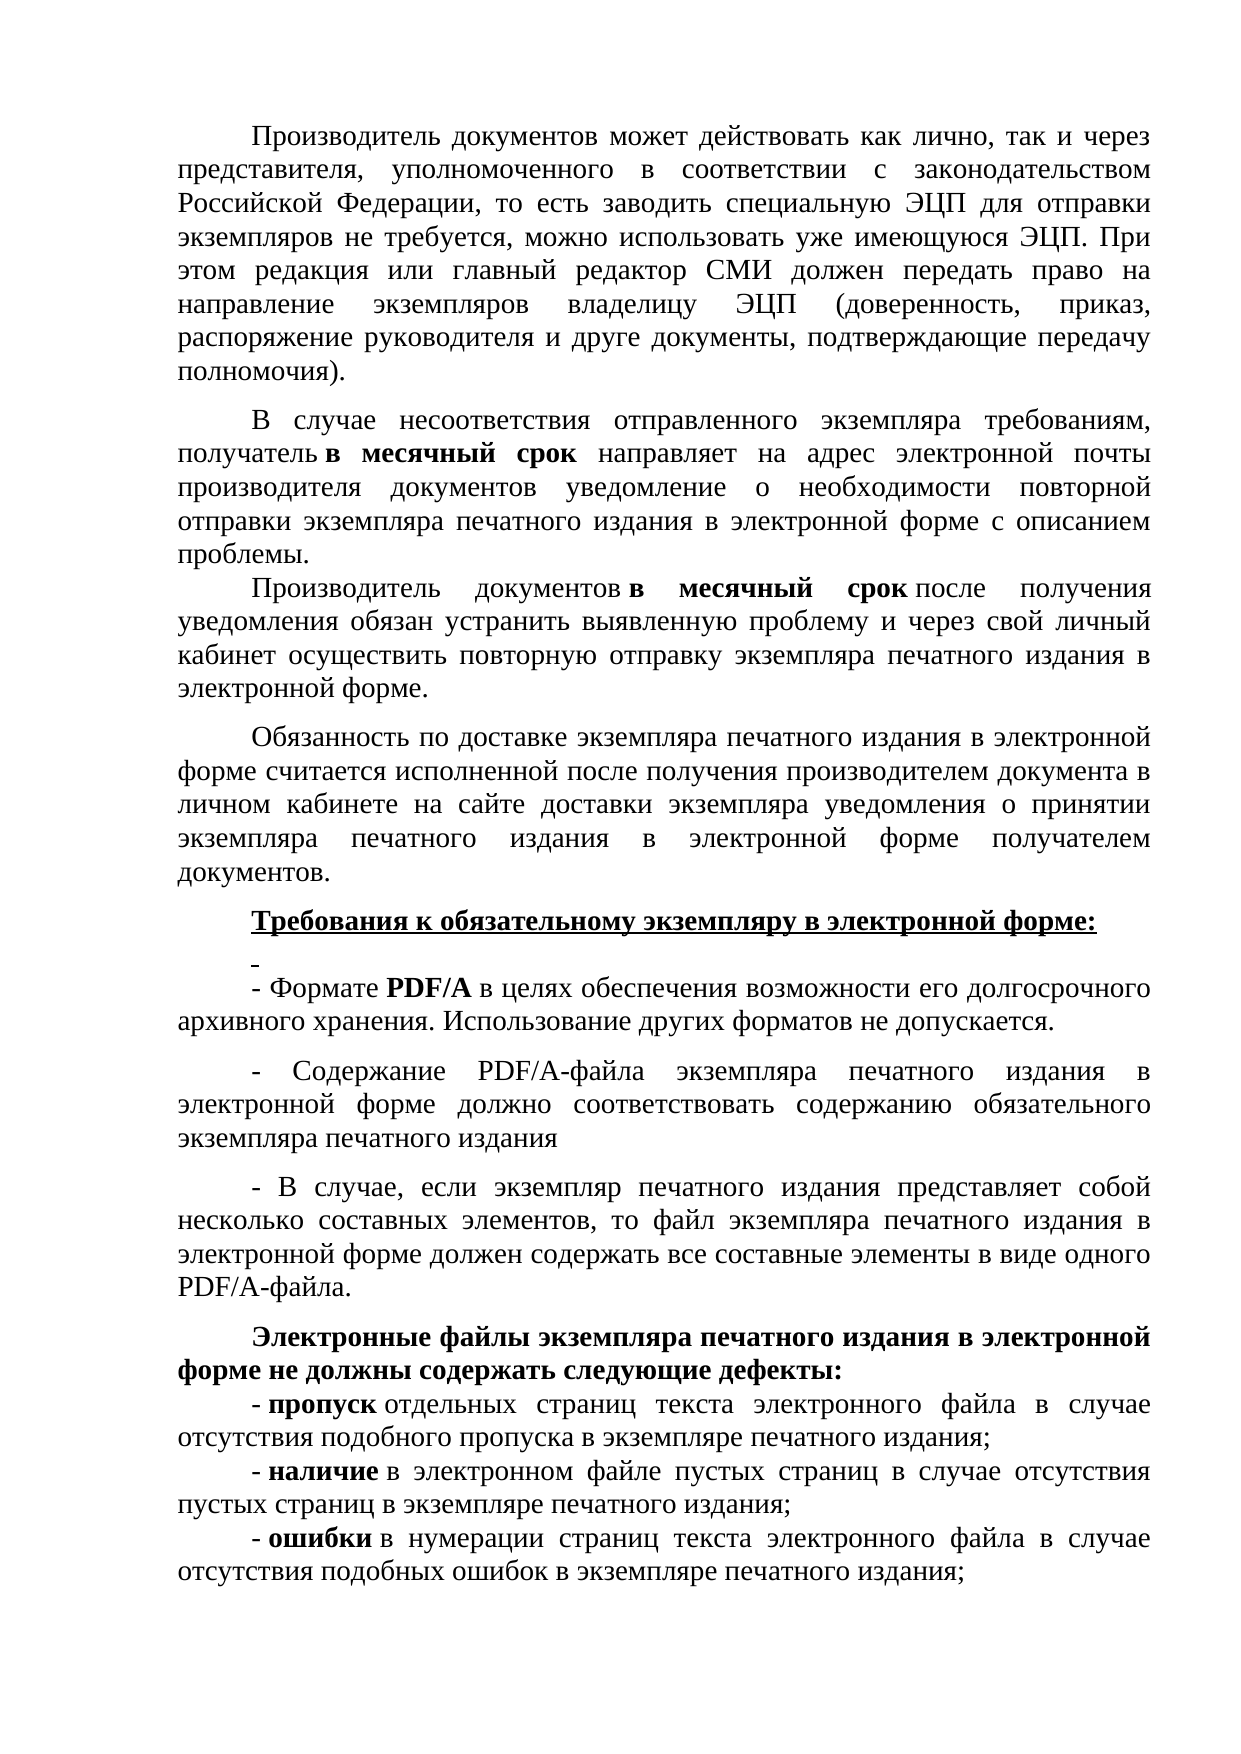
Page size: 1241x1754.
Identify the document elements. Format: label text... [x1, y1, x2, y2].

text - Формате PDF/A в целях обеспечения возможности его долгосрочного архивного хранения. Использование других форматов не допускается. [177, 970, 1152, 1037]
text - пропуск отдельных страниц текста электронного файла в случае отсутствия подобного пропуска в экземпляре печатного издания; [177, 1386, 1152, 1453]
text - ошибки в нумерации страниц текста электронного файла в случае отсутствия подобных ошибок в экземпляре печатного издания; [177, 1520, 1152, 1587]
text В случае несоответствия отправленного экземпляра требованиям, получатель в месячный срок направляет на адрес электронной почты производителя документов уведомление о необходимости повторной отправки экземпляра печатного издания в электронной форме с описанием проблемы. [177, 402, 1152, 570]
text - наличие в электронном файле пустых страниц в случае отсутствия пустых страниц в экземпляре печатного издания; [177, 1453, 1152, 1520]
text Производитель документов в месячный срок после получения уведомления обязан устранить выявленную проблему и через свой личный кабинет осуществить повторную отправку экземпляра печатного издания в электронной форме. [177, 570, 1152, 704]
text - В случае, если экземпляр печатного издания представляет собой несколько составных элементов, то файл экземпляра печатного издания в электронной форме должен содержать все составные элементы в виде одного PDF/A-файла. [177, 1169, 1152, 1303]
text - Содержание PDF/A-файла экземпляра печатного издания в электронной форме должно соответствовать содержанию обязательного экземпляра печатного издания [177, 1053, 1152, 1153]
text Требования к обязательному экземпляру в электронной форме: [177, 903, 1152, 936]
text Электронные файлы экземпляра печатного издания в электронной форме не должны содержать следующие дефекты: [177, 1319, 1152, 1386]
text Обязанность по доставке экземпляра печатного издания в электронной форме считается исполненной после получения производителем документа в личном кабинете на сайте доставки экземпляра уведомления о принятии экземпляра печатного издания в электронной форме получателем документов. [177, 719, 1152, 887]
text Производитель документов может действовать как лично, так и через представителя, уполномоченного в соответствии с законодательством Российской Федерации, то есть заводить специальную ЭЦП для отправки экземпляров не требуется, можно использовать уже имеющуюся ЭЦП. При этом редакция или главный редактор СМИ должен передать право на направление экземпляров владелицу ЭЦП (доверенность, приказ, распоряжение руководителя и друге документы, подтверждающие передачу полномочия). [177, 118, 1152, 386]
